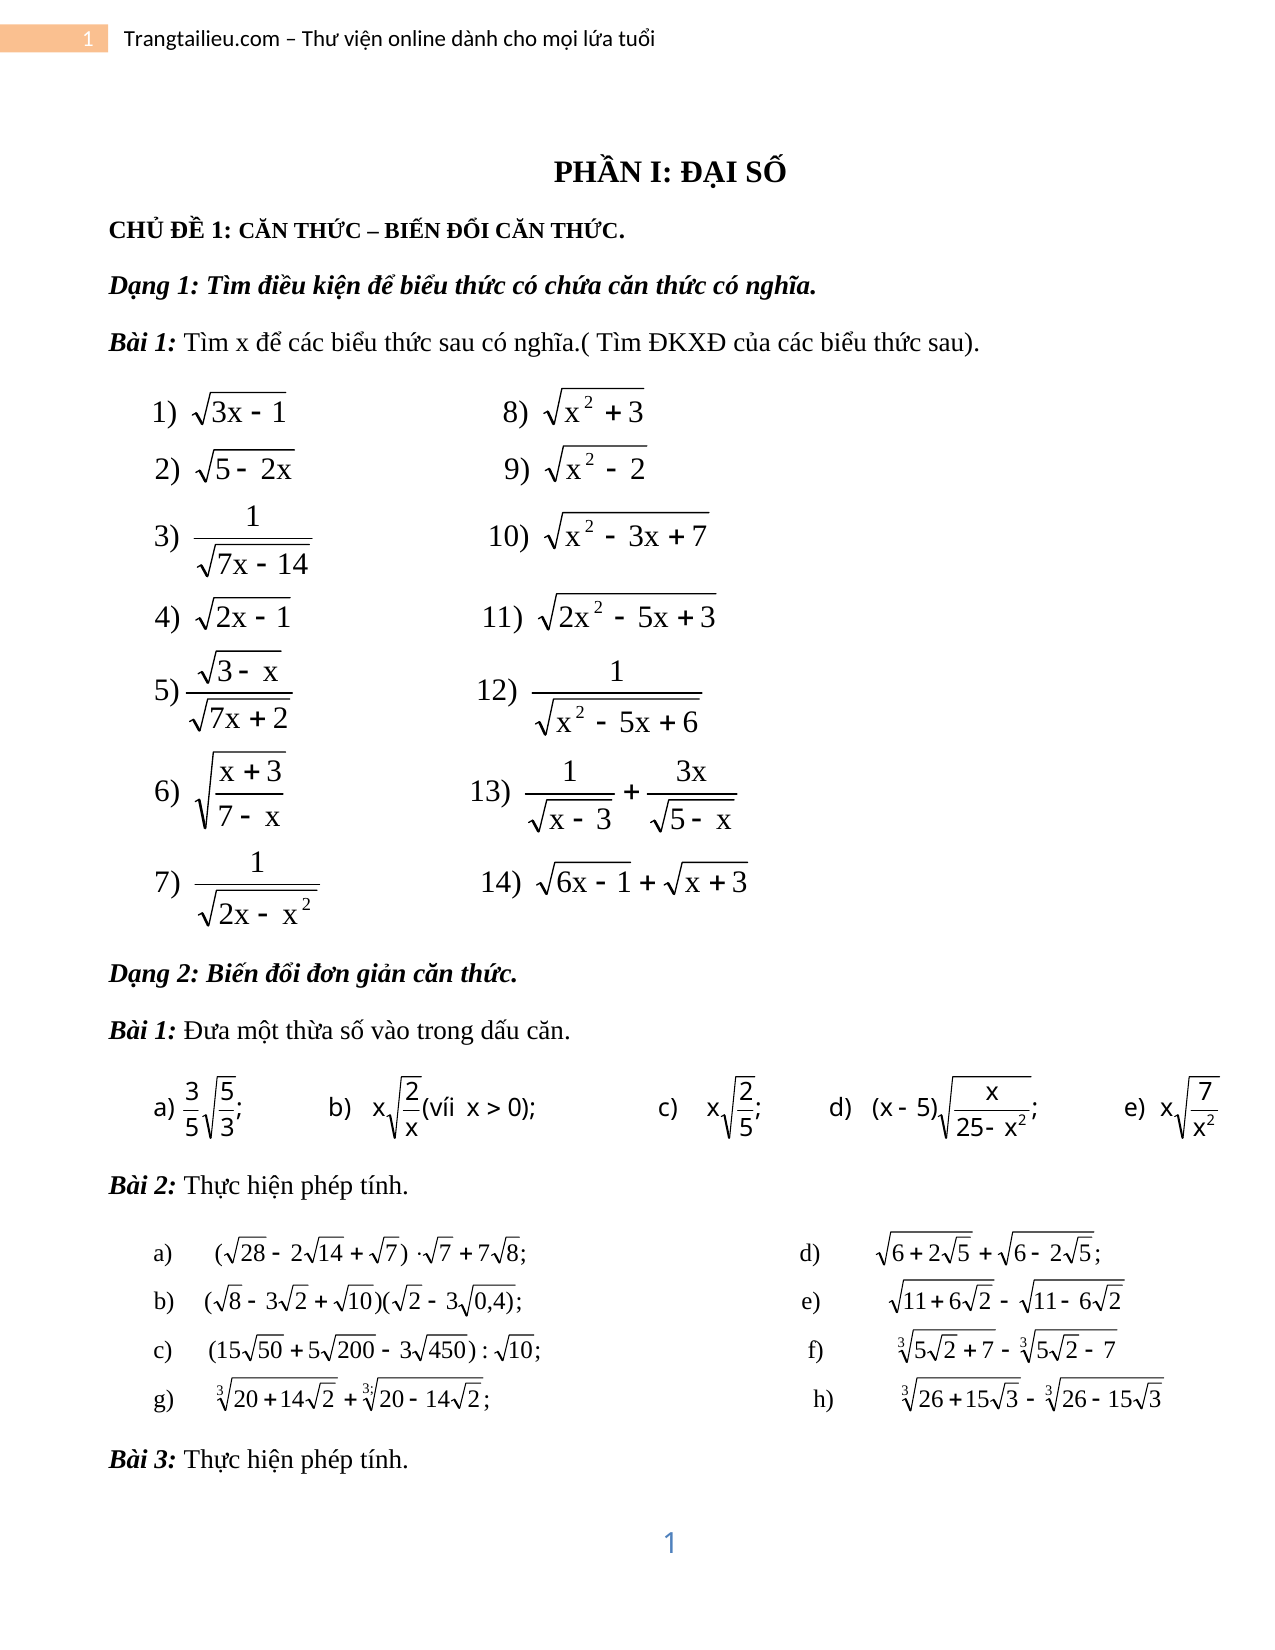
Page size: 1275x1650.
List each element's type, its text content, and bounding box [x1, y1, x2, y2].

text Bài 2: Thực hiện phép tính. [108, 1169, 1232, 1200]
text PHẦN I: ĐẠI SỐ [108, 153, 1232, 189]
text Dạng 1: Tìm điều kiện để biểu thức có chứa căn thức có nghĩa. [108, 269, 1232, 301]
text Dạng 2: Biến đổi đơn giản căn thức. [108, 958, 1232, 989]
text CHỦ ĐỀ 1: CĂN THỨC – BIẾN ĐỔI CĂN THỨC. [108, 216, 1232, 244]
text Bài 1: Đưa một thừa số vào trong dấu căn. [108, 1014, 1232, 1045]
text Bài 3: Thực hiện phép tính. [108, 1443, 1232, 1474]
text Bài 1: Tìm x để các biểu thức sau có nghĩa.( Tìm ĐKXĐ của các biểu thức sau). [108, 326, 1232, 357]
